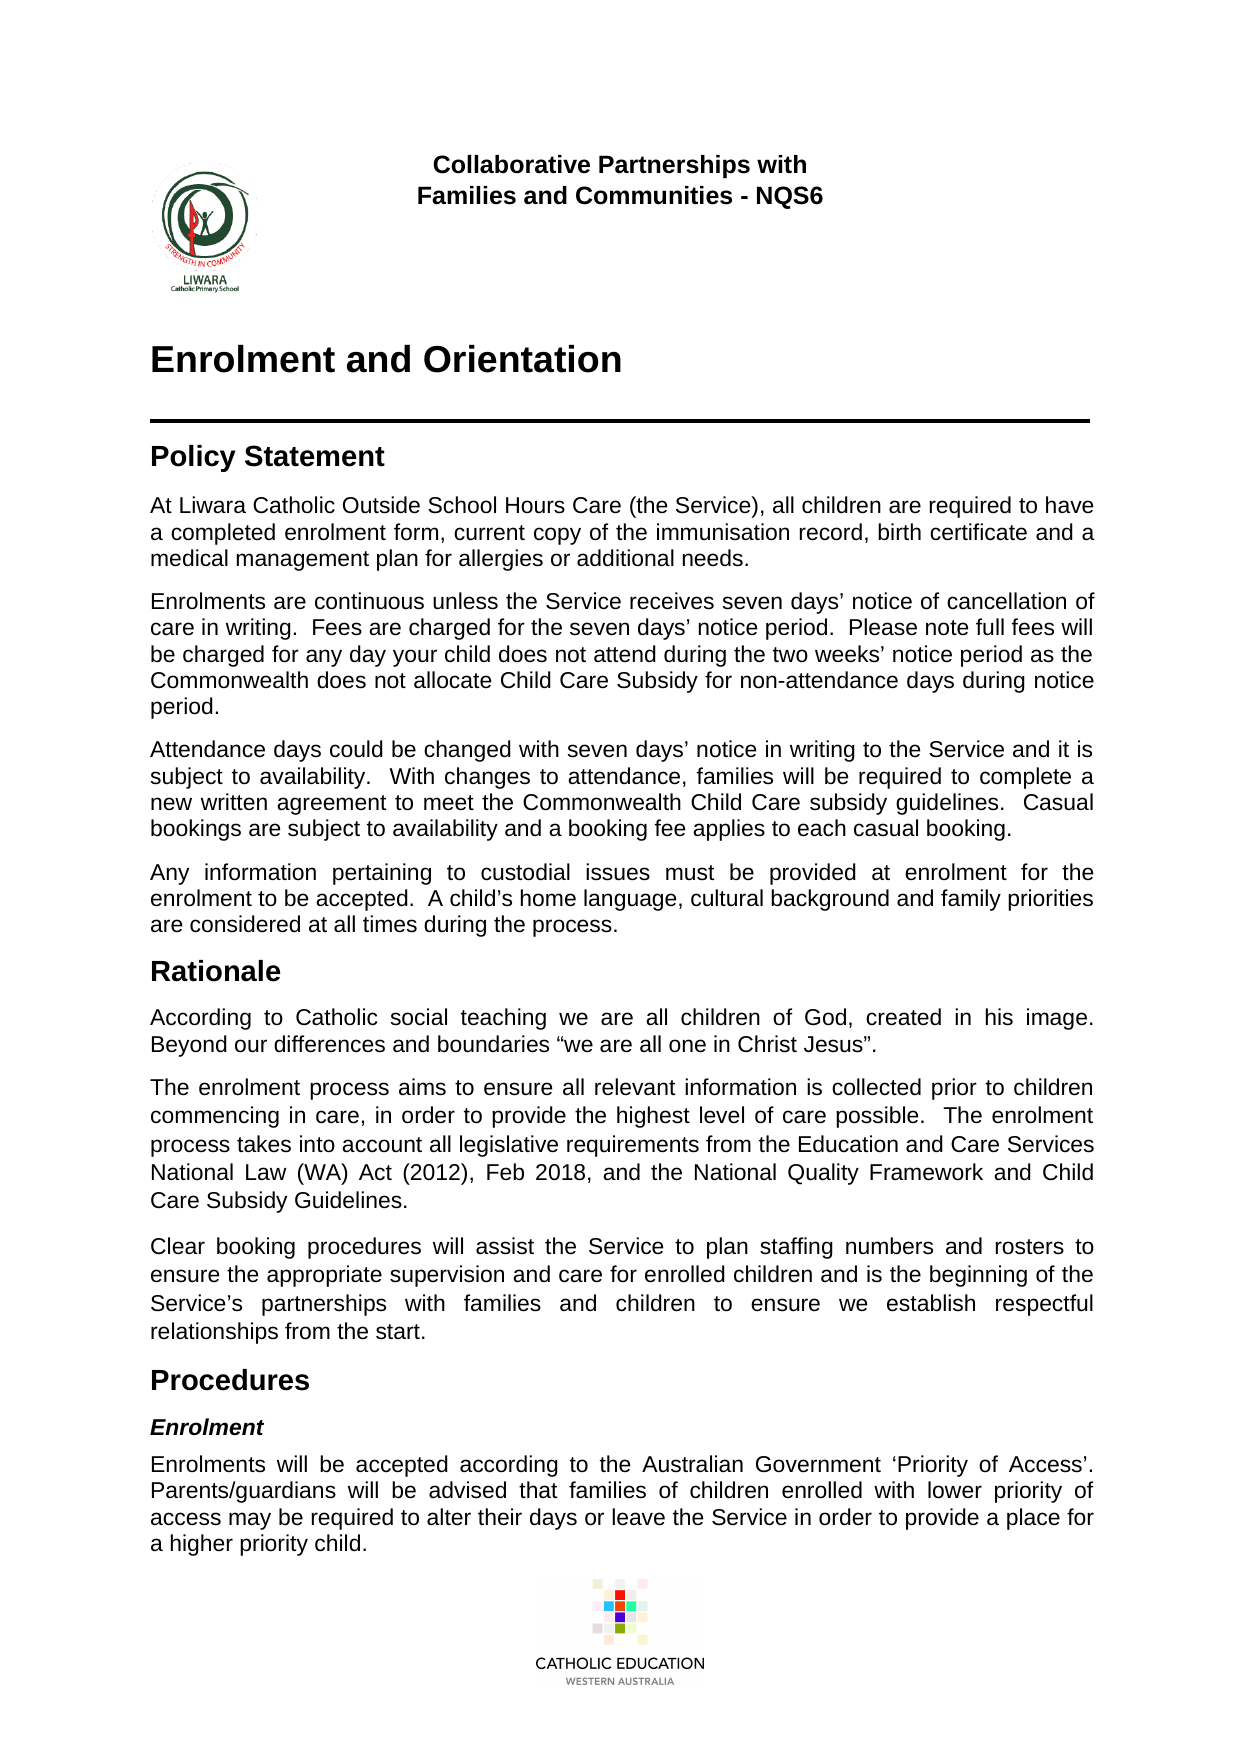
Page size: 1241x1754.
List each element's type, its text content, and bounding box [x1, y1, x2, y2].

picture [150, 162, 259, 293]
text Procedures [150, 1363, 1095, 1397]
text At Liwara Catholic Outside School Hours Care (the Service), all children are required to have a completed enrolment form, current copy of the immunisation record, birth certificate and a medical management plan for allergies or additional needs. [150, 492, 1095, 571]
picture [536, 1579, 704, 1685]
text According to Catholic social teaching we are all children of God, created in his image. Beyond our differences and boundaries “we are all one in Christ Jesus”. [150, 1004, 1095, 1057]
text Enrolment and Orientation [150, 337, 1090, 381]
text Any information pertaining to custodial issues must be provided at enrolment for the enrolment to be accepted. A child’s home language, cultural background and family priorities are considered at all times during the process. [150, 858, 1095, 937]
text Enrolment [150, 1413, 1095, 1440]
text Enrolments are continuous unless the Service receives seven days’ notice of cancellation of care in writing. Fees are charged for the seven days’ notice period. Please note full fees will be charged for any day your child does not attend during the two weeks’ notice period as the Commonwealth does not allocate Child Care Subsidy for non-attendance days during notice period. [150, 588, 1095, 720]
text Rationale [150, 954, 1095, 988]
text Attendance days could be changed with seven days’ notice in writing to the Service and it is subject to availability. With changes to attendance, families will be required to complete a new written agreement to meet the Commonwealth Child Care subsidy guidelines. Casual bookings are subject to availability and a booking fee applies to each casual booking. [150, 736, 1095, 842]
text The enrolment process aims to ensure all relevant information is collected prior to children commencing in care, in order to provide the highest level of care possible. The enrolment process takes into account all legislative requirements from the Education and Care Services National Law (WA) Act (2012), Feb 2018, and the National Quality Framework and Child Care Subsidy Guidelines. [150, 1074, 1095, 1214]
text Collaborative Partnerships with [150, 150, 1090, 179]
text Clear booking procedures will assist the Service to plan staffing numbers and rosters to ensure the appropriate supervision and care for enrolled children and is the beginning of the Service’s partnerships with families and children to ensure we establish respectful relationships from the start. [150, 1233, 1095, 1344]
text Policy Statement [150, 439, 1090, 473]
text Enrolments will be accepted according to the Australian Government ‘Priority of Access’. Parents/guardians will be advised that families of children enrolled with lower priority of access may be required to alter their days or leave the Service in order to provide a place for a higher priority child. [150, 1451, 1095, 1556]
text Families and Communities - NQS6 [259, 181, 1090, 210]
